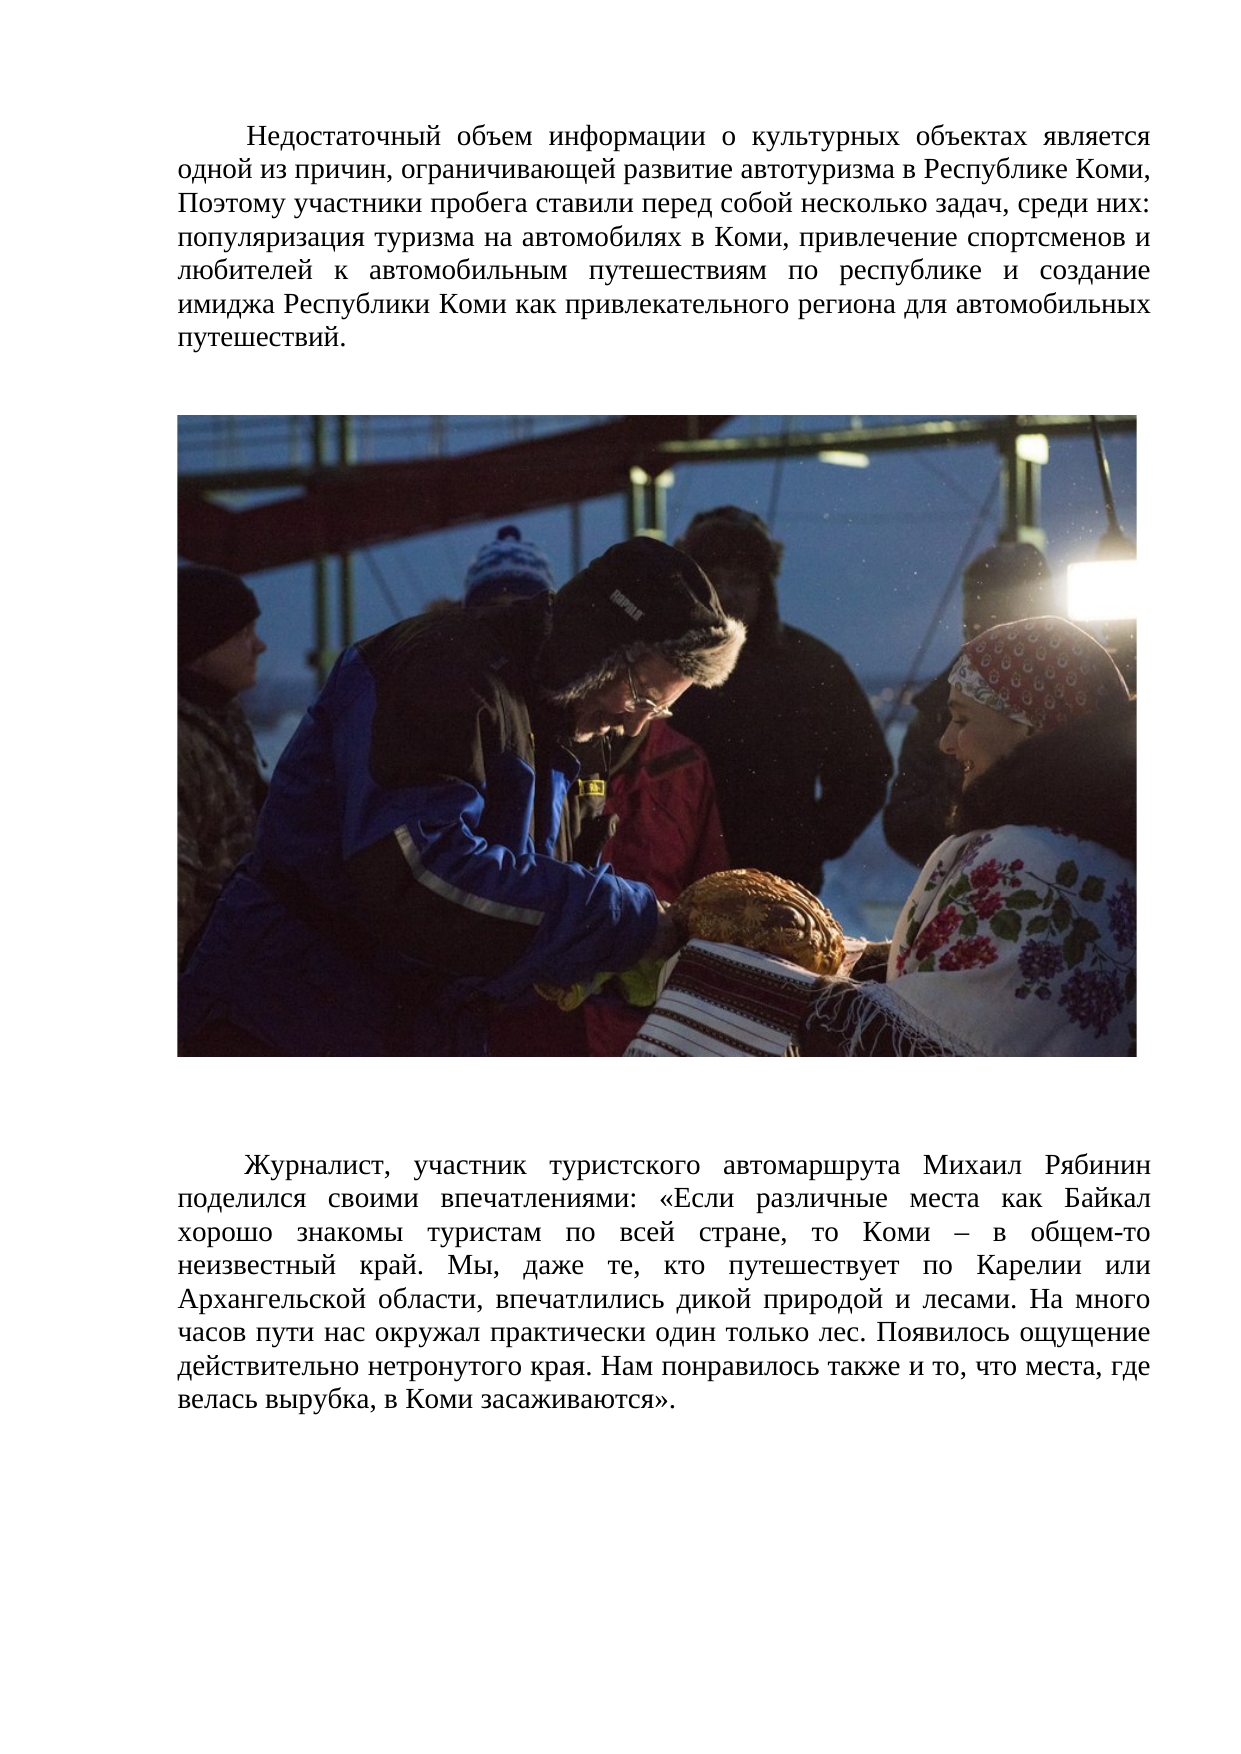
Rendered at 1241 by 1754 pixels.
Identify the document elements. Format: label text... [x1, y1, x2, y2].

picture [177, 415, 1137, 1057]
text Недостаточный объем информации о культурных объектах является одной из причин, ограничивающей развитие автотуризма в Республике Коми, Поэтому участники пробега ставили перед собой несколько задач, среди них: популяризация туризма на автомобилях в Коми, привлечение спортсменов и любителей к автомобильным путешествиям по республике и создание имиджа Республики Коми как привлекательного региона для автомобильных путешествий. [177, 118, 1152, 353]
text Журналист, участник туристского автомаршрута Михаил Рябинин поделился своими впечатлениями: «Если различные места как Байкал хорошо знакомы туристам по всей стране, то Коми – в общем-то неизвестный край. Мы, даже те, кто путешествует по Карелии или Архангельской области, впечатлились дикой природой и лесами. На много часов пути нас окружал практически один только лес. Появилось ощущение действительно нетронутого края. Нам понравилось также и то, что места, где велась вырубка, в Коми засаживаются». [177, 1147, 1152, 1415]
